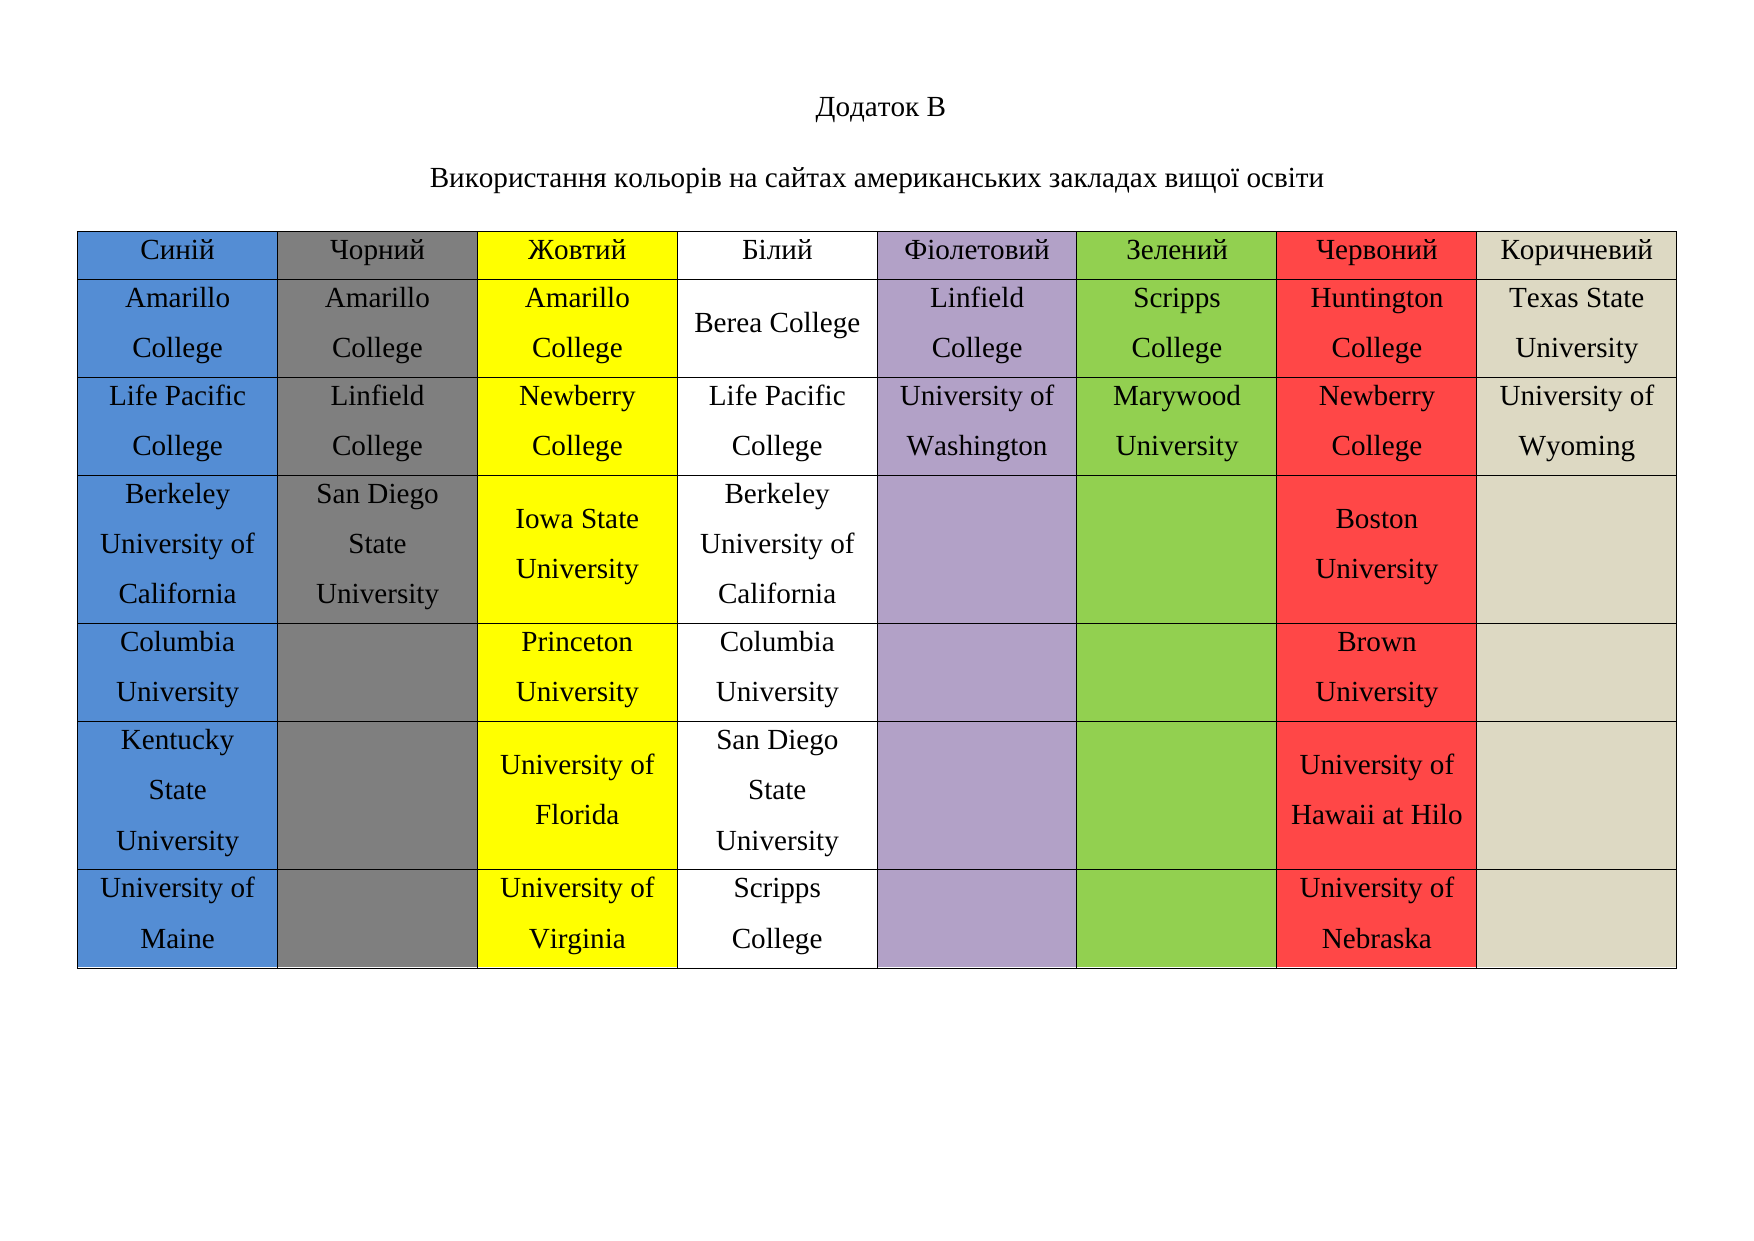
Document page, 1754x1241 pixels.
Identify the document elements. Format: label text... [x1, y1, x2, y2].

table_cell San Diego State University [678, 722, 877, 869]
table_header Синій [78, 232, 277, 279]
table_cell Texas State University [1477, 280, 1676, 377]
table_cell [1077, 624, 1276, 721]
table_header Білий [678, 232, 877, 279]
table_cell Huntington College [1277, 280, 1476, 377]
table_cell [278, 722, 477, 869]
text Використання кольорів на сайтах американських закладах вищої освіти [89, 160, 1665, 193]
table_header Жовтий [478, 232, 677, 279]
table_cell [878, 722, 1076, 869]
table_cell Brown University [1277, 624, 1476, 721]
table_cell [278, 624, 477, 721]
table_cell Linfield College [878, 280, 1076, 377]
table_cell Princeton University [478, 624, 677, 721]
table_cell Berkeley University of California [678, 476, 877, 623]
table_header Фіолетовий [878, 232, 1076, 279]
table_cell [878, 624, 1076, 721]
table_cell [1077, 476, 1276, 623]
table_cell Boston University [1277, 476, 1476, 623]
table_cell Amarillo College [478, 280, 677, 377]
table_cell Amarillo College [278, 280, 477, 377]
table_header Зелений [1077, 232, 1276, 279]
table_cell University of Wyoming [1477, 378, 1676, 475]
table_cell Marywood University [1077, 378, 1276, 475]
table_cell Life Pacific College [78, 378, 277, 475]
table_header Чорний [278, 232, 477, 279]
table_cell University of Nebraska [1277, 870, 1476, 967]
table_cell Newberry College [478, 378, 677, 475]
table_cell Linfield College [278, 378, 477, 475]
table_cell Scripps College [678, 870, 877, 967]
table_cell [878, 476, 1076, 623]
table_cell Berkeley University of California [78, 476, 277, 623]
table_cell [1477, 624, 1676, 721]
table_cell [1477, 476, 1676, 623]
table_cell [1477, 870, 1676, 967]
table_cell [1477, 722, 1676, 869]
table_cell Life Pacific College [678, 378, 877, 475]
table_cell Amarillo College [78, 280, 277, 377]
table_cell Newberry College [1277, 378, 1476, 475]
table_cell Scripps College [1077, 280, 1276, 377]
table_cell [1077, 870, 1276, 967]
text Додаток B [89, 89, 1665, 122]
table_cell University of Florida [478, 722, 677, 869]
table_cell [1077, 722, 1276, 869]
table_cell Kentucky State University [78, 722, 277, 869]
table_cell University of Virginia [478, 870, 677, 967]
table_cell Iowa State University [478, 476, 677, 623]
table_cell San Diego State University [278, 476, 477, 623]
table_cell Berea College [678, 280, 877, 377]
table_cell Columbia University [78, 624, 277, 721]
table_cell University of Hawaii at Hilo [1277, 722, 1476, 869]
table_cell University of Maine [78, 870, 277, 967]
table_header Червоний [1277, 232, 1476, 279]
table_header Коричневий [1477, 232, 1676, 279]
table_cell University of Washington [878, 378, 1076, 475]
table_cell [278, 870, 477, 967]
table_cell [878, 870, 1076, 967]
table_cell Columbia University [678, 624, 877, 721]
